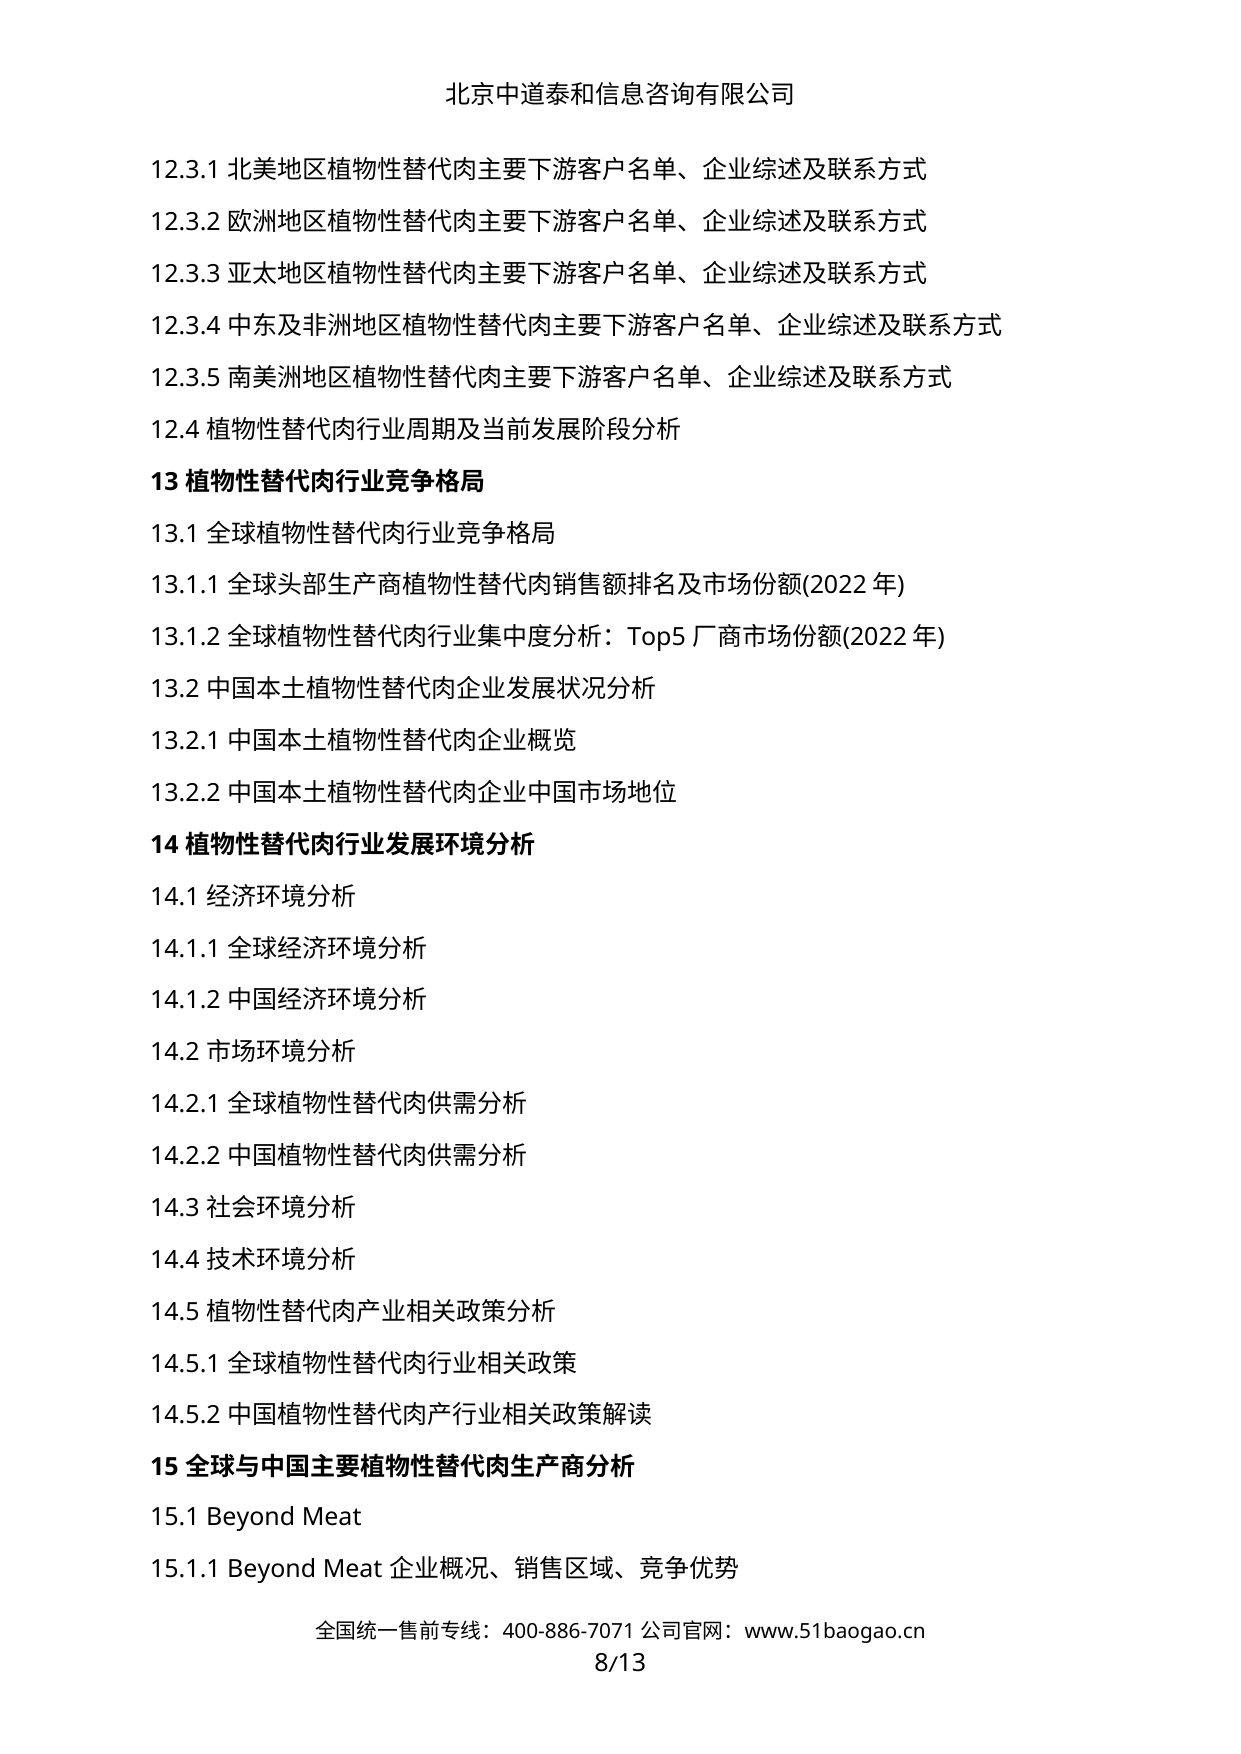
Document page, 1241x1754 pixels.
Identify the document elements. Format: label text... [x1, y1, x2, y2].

text 13.2 中国本土植物性替代肉企业发展状况分析 [150, 669, 1090, 705]
text 12.3.5 南美洲地区植物性替代肉主要下游客户名单、企业综述及联系方式 [150, 357, 1090, 394]
text 12.3.2 欧洲地区植物性替代肉主要下游客户名单、企业综述及联系方式 [150, 202, 1090, 238]
text 14.2.2 中国植物性替代肉供需分析 [150, 1136, 1090, 1172]
text 14.1 经济环境分析 [150, 876, 1090, 912]
text 14 植物性替代肉行业发展环境分析 [150, 824, 1090, 861]
text 12.3.1 北美地区植物性替代肉主要下游客户名单、企业综述及联系方式 [150, 150, 1090, 186]
text 13.1.2 全球植物性替代肉行业集中度分析：Top5 厂商市场份额(2022年) [150, 617, 1090, 653]
text 14.1.1 全球经济环境分析 [150, 928, 1090, 964]
text 13 植物性替代肉行业竞争格局 [150, 461, 1090, 497]
text 14.3 社会环境分析 [150, 1187, 1090, 1224]
text 14.1.2 中国经济环境分析 [150, 980, 1090, 1016]
text 14.5 植物性替代肉产业相关政策分析 [150, 1291, 1090, 1327]
text 12.3.4 中东及非洲地区植物性替代肉主要下游客户名单、企业综述及联系方式 [150, 306, 1090, 342]
text 15.1 Beyond Meat [150, 1499, 1090, 1533]
text 14.2 市场环境分析 [150, 1032, 1090, 1068]
text 14.5.1 全球植物性替代肉行业相关政策 [150, 1343, 1090, 1379]
text 14.5.2 中国植物性替代肉产行业相关政策解读 [150, 1395, 1090, 1431]
text 15 全球与中国主要植物性替代肉生产商分析 [150, 1447, 1090, 1483]
text 15.1.1 Beyond Meat 企业概况、销售区域、竞争优势 [150, 1548, 1090, 1585]
text 14.4 技术环境分析 [150, 1239, 1090, 1276]
text 12.3.3 亚太地区植物性替代肉主要下游客户名单、企业综述及联系方式 [150, 254, 1090, 290]
text 13.2.1 中国本土植物性替代肉企业概览 [150, 721, 1090, 757]
text 13.1 全球植物性替代肉行业竞争格局 [150, 513, 1090, 549]
text 13.2.2 中国本土植物性替代肉企业中国市场地位 [150, 772, 1090, 809]
text 12.4 植物性替代肉行业周期及当前发展阶段分析 [150, 409, 1090, 446]
text 14.2.1 全球植物性替代肉供需分析 [150, 1084, 1090, 1120]
text 13.1.1 全球头部生产商植物性替代肉销售额排名及市场份额(2022年) [150, 565, 1090, 601]
